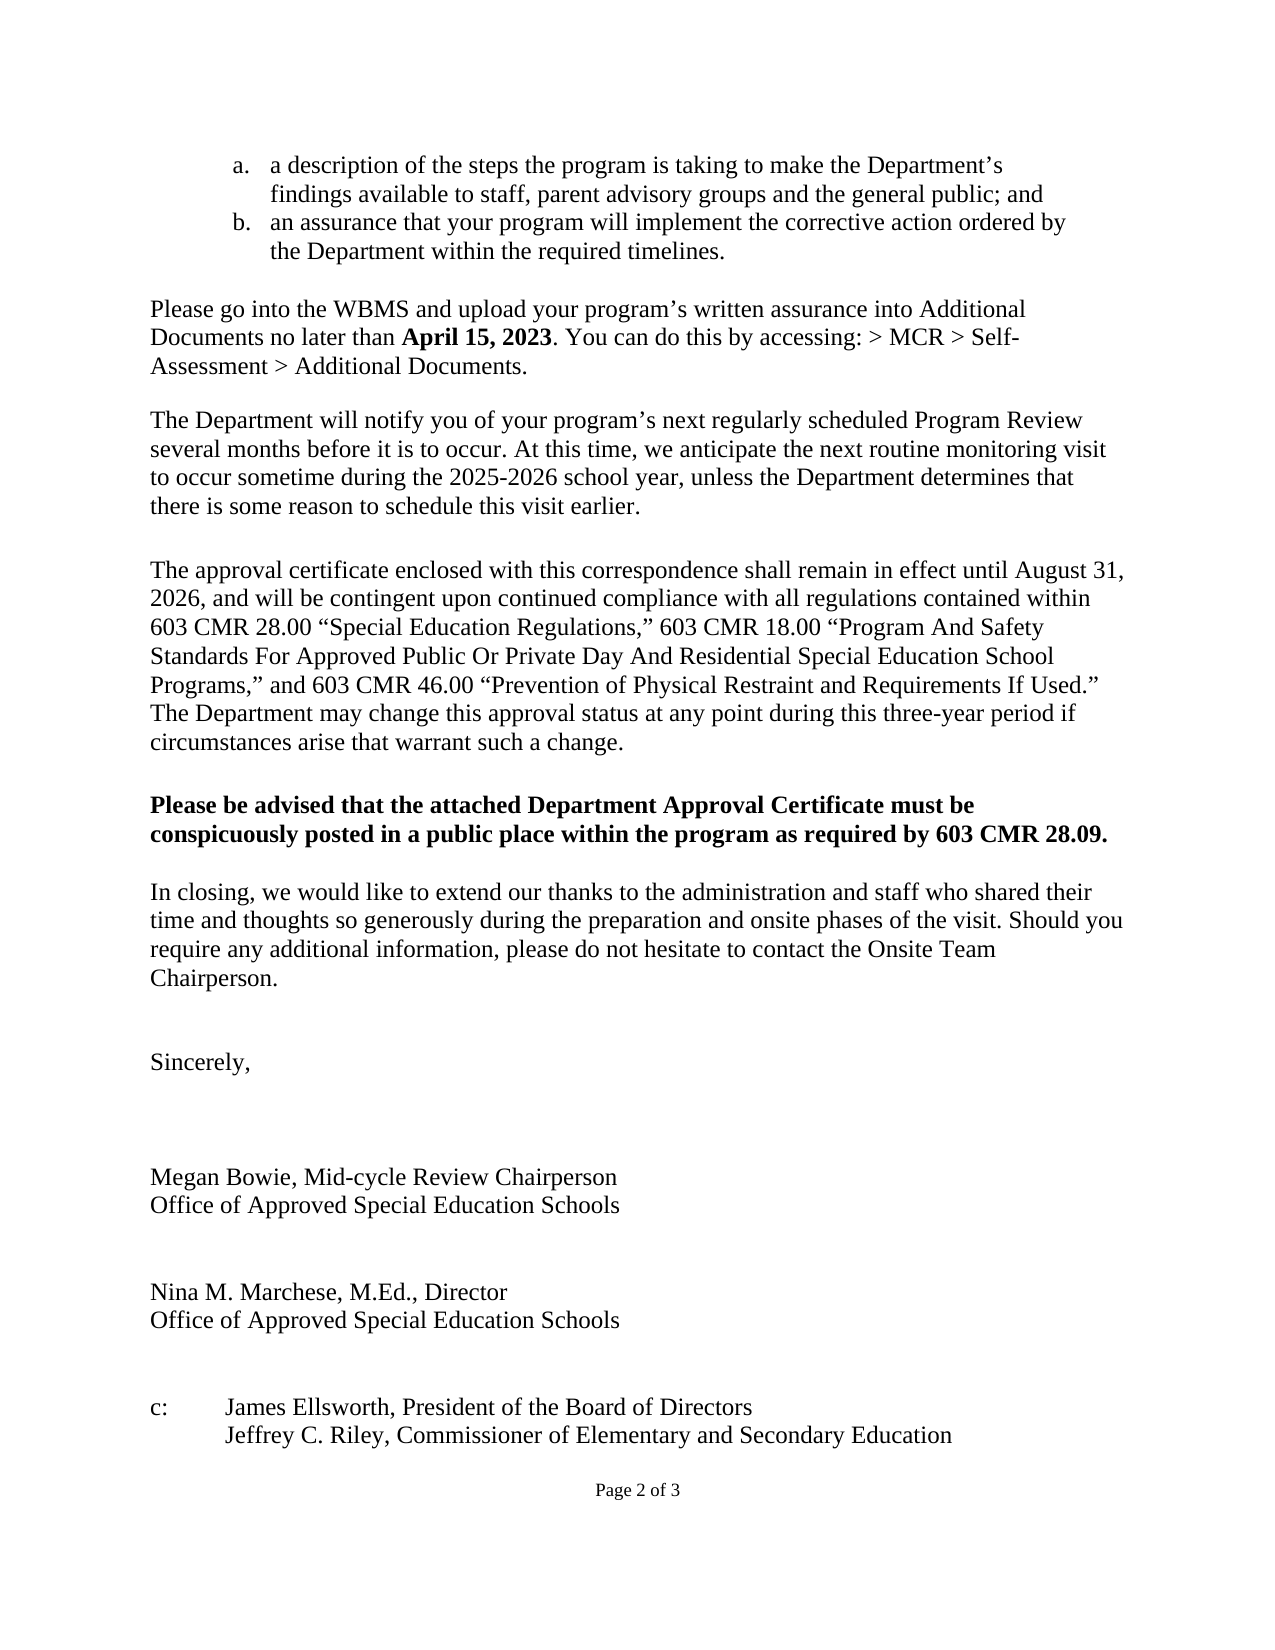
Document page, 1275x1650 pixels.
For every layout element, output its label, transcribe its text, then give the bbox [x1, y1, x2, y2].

text Sincerely, [150, 1047, 1125, 1076]
text Megan Bowie, Mid-cycle Review Chairperson [150, 1162, 1125, 1191]
text Please go into the WBMS and upload your program’s written assurance into Additional Documents no later than April 15, 2023. You can do this by accessing: > MCR > Self-Assessment > Additional Documents. [150, 294, 1125, 380]
text c: James Ellsworth, President of the Board of Directors [150, 1392, 1125, 1421]
text Nina M. Marchese, M.Ed., Director [150, 1277, 1125, 1306]
text In closing, we would like to extend our thanks to the administration and staff who shared their time and thoughts so generously during the preparation and onsite phases of the visit. Should you require any additional information, please do not hesitate to contact the Onsite Team Chairperson. [150, 877, 1125, 992]
text The Department will notify you of your program’s next regularly scheduled Program Review several months before it is to occur. At this time, we anticipate the next routine monitoring visit to occur sometime during the 2025-2026 school year, unless the Department determines that there is some reason to schedule this visit earlier. [150, 405, 1125, 520]
text The approval certificate enclosed with this correspondence shall remain in effect until August 31, 2026, and will be contingent upon continued compliance with all regulations contained within 603 CMR 28.00 “Special Education Regulations,” 603 CMR 18.00 “Program And Safety Standards For Approved Public Or Private Day And Residential Special Education School Programs,” and 603 CMR 46.00 “Prevention of Physical Restraint and Requirements If Used.” The Department may change this approval status at any point during this three-year period if circumstances arise that warrant such a change. [150, 555, 1125, 784]
text Office of Approved Special Education Schools [150, 1191, 1125, 1219]
list a description of the steps the program is taking to make the Department’s findings available to staff, parent advisory groups and the general public; and [232, 150, 1080, 207]
text Office of Approved Special Education Schools [150, 1306, 1125, 1334]
text Jeffrey C. Riley, Commissioner of Elementary and Secondary Education [150, 1421, 1125, 1449]
list an assurance that your program will implement the corrective action ordered by the Department within the required timelines. [232, 207, 1080, 265]
text Please be advised that the attached Department Approval Certificate must be conspicuously posted in a public place within the program as required by 603 CMR 28.09. [150, 790, 1125, 848]
